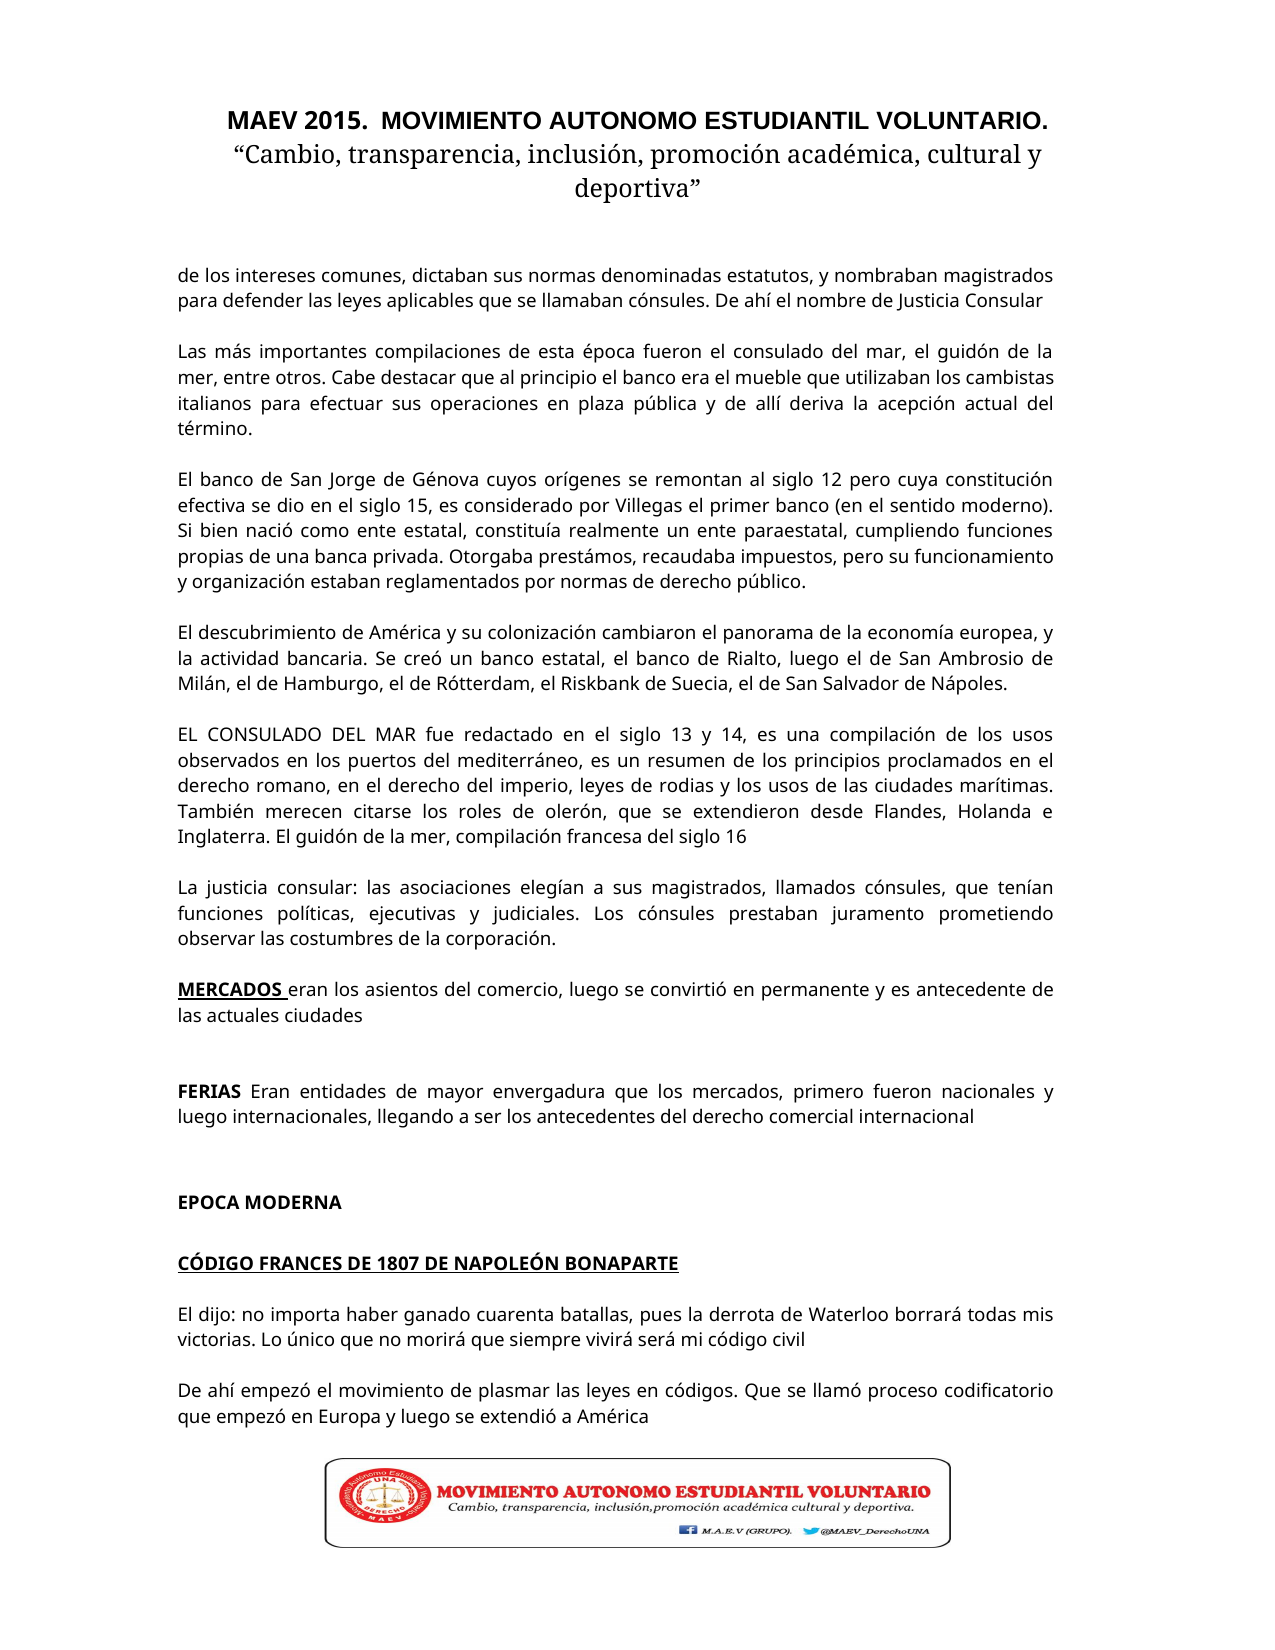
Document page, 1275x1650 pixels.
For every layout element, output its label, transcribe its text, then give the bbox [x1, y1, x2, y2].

text El dijo: no importa haber ganado cuarenta batallas, pues la derrota de Waterloo borrará todas mis victorias. Lo único que no morirá que siempre vivirá será mi código civil [177, 1301, 1054, 1352]
text Las más importantes compilaciones de esta época fueron el consulado del mar, el guidón de la mer, entre otros. Cabe destacar que al principio el banco era el mueble que utilizaban los cambistas italianos para efectuar sus operaciones en plaza pública y de allí deriva la acepción actual del término. [177, 339, 1054, 441]
text El descubrimiento de América y su colonización cambiaron el panorama de la economía europea, y la actividad bancaria. Se creó un banco estatal, el banco de Rialto, luego el de San Ambrosio de Milán, el de Hamburgo, el de Rótterdam, el Riskbank de Suecia, el de San Salvador de Nápoles. [177, 619, 1054, 696]
text MERCADOS eran los asientos del comercio, luego se convirtió en permanente y es antecedente de las actuales ciudades [177, 977, 1054, 1028]
picture [324, 1458, 951, 1548]
text EL CONSULADO DEL MAR fue redactado en el siglo 13 y 14, es una compilación de los usos observados en los puertos del mediterráneo, es un resumen de los principios proclamados en el derecho romano, en el derecho del imperio, leyes de rodias y los usos de las ciudades marítimas. También merecen citarse los roles de olerón, que se extendieron desde Flandes, Holanda e Inglaterra. El guidón de la mer, compilación francesa del siglo 16 [177, 722, 1054, 849]
text El banco de San Jorge de Génova cuyos orígenes se remontan al siglo 12 pero cuya constitución efectiva se dio en el siglo 15, es considerado por Villegas el primer banco (en el sentido moderno). Si bien nació como ente estatal, constituía realmente un ente paraestatal, cumpliendo funciones propias de una banca privada. Otorgaba prestámos, recaudaba impuestos, pero su funcionamiento y organización estaban reglamentados por normas de derecho público. [177, 466, 1054, 594]
subtitle EPOCA MODERNA [177, 1189, 1054, 1215]
text CÓDIGO FRANCES DE 1807 DE NAPOLEÓN BONAPARTE [177, 1250, 1054, 1275]
text De ahí empezó el movimiento de plasmar las leyes en códigos. Que se llamó proceso codificatorio que empezó en Europa y luego se extendió a América [177, 1377, 1054, 1428]
subtitle FERIAS Eran entidades de mayor envergadura que los mercados, primero fueron nacionales y luego internacionales, llegando a ser los antecedentes del derecho comercial internacional [177, 1078, 1054, 1129]
text La justicia consular: las asociaciones elegían a sus magistrados, llamados cónsules, que tenían funciones políticas, ejecutivas y judiciales. Los cónsules prestaban juramento prometiendo observar las costumbres de la corporación. [177, 875, 1054, 951]
